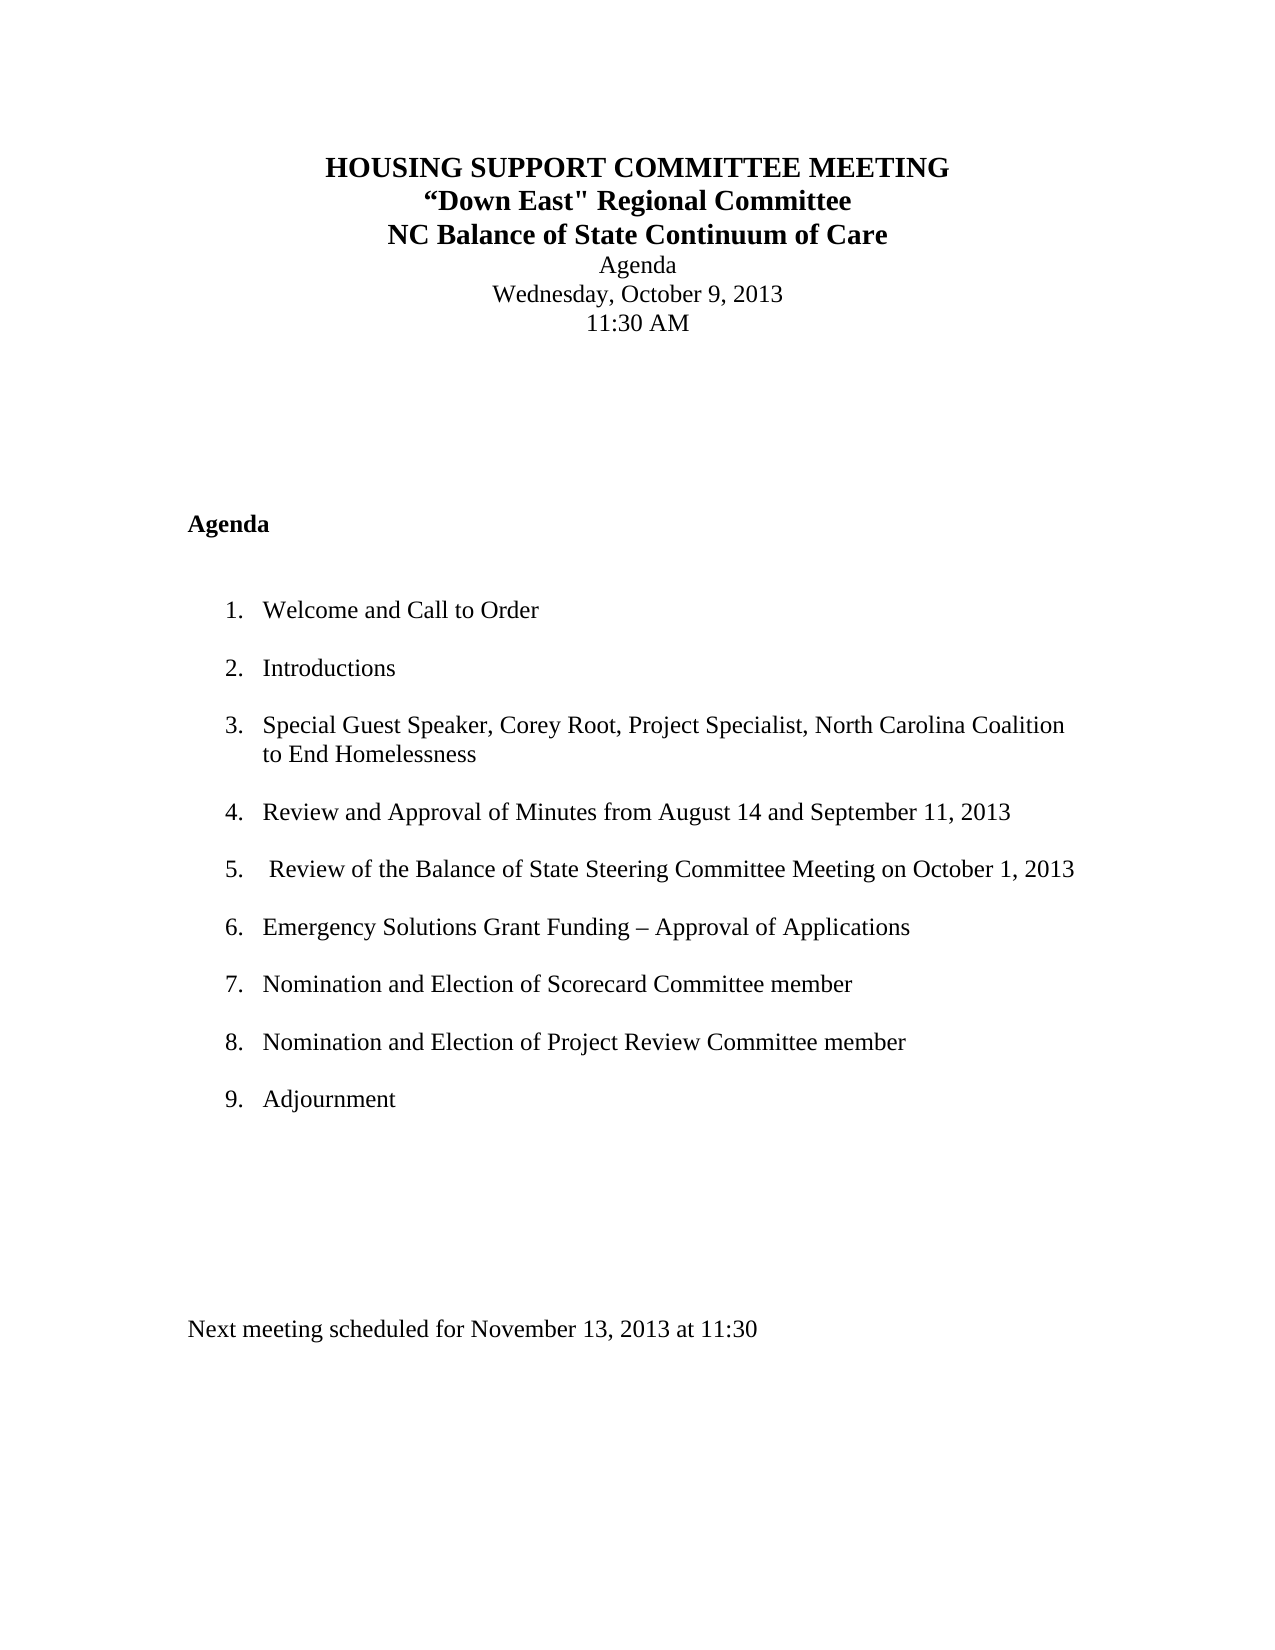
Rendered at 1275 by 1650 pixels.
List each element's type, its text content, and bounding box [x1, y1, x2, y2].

list Adjournment [225, 1084, 1087, 1113]
list Special Guest Speaker, Corey Root, Project Specialist, North Carolina Coalition to End Homelessness [225, 711, 1087, 768]
text NC Balance of State Continuum of Care [187, 217, 1087, 251]
text HOUSING SUPPORT COMMITTEE MEETING [187, 150, 1087, 183]
text “Down East" Regional Committee [187, 183, 1087, 217]
list Emergency Solutions Grant Funding – Approval of Applications [225, 912, 1087, 941]
list Nomination and Election of Scorecard Committee member [225, 969, 1087, 998]
text Agenda [187, 251, 1087, 279]
text Next meeting scheduled for November 13, 2013 at 11:30 [187, 1314, 1087, 1343]
text Agenda [187, 509, 1087, 538]
list Introductions [225, 653, 1087, 682]
text Wednesday, October 9, 2013 [187, 279, 1087, 308]
list Review and Approval of Minutes from August 14 and September 11, 2013 [225, 797, 1087, 826]
list Welcome and Call to Order [225, 596, 1087, 624]
list Nomination and Election of Project Review Committee member [225, 1027, 1087, 1056]
list Review of the Balance of State Steering Committee Meeting on October 1, 2013 [225, 854, 1087, 883]
text 11:30 AM [187, 308, 1087, 337]
